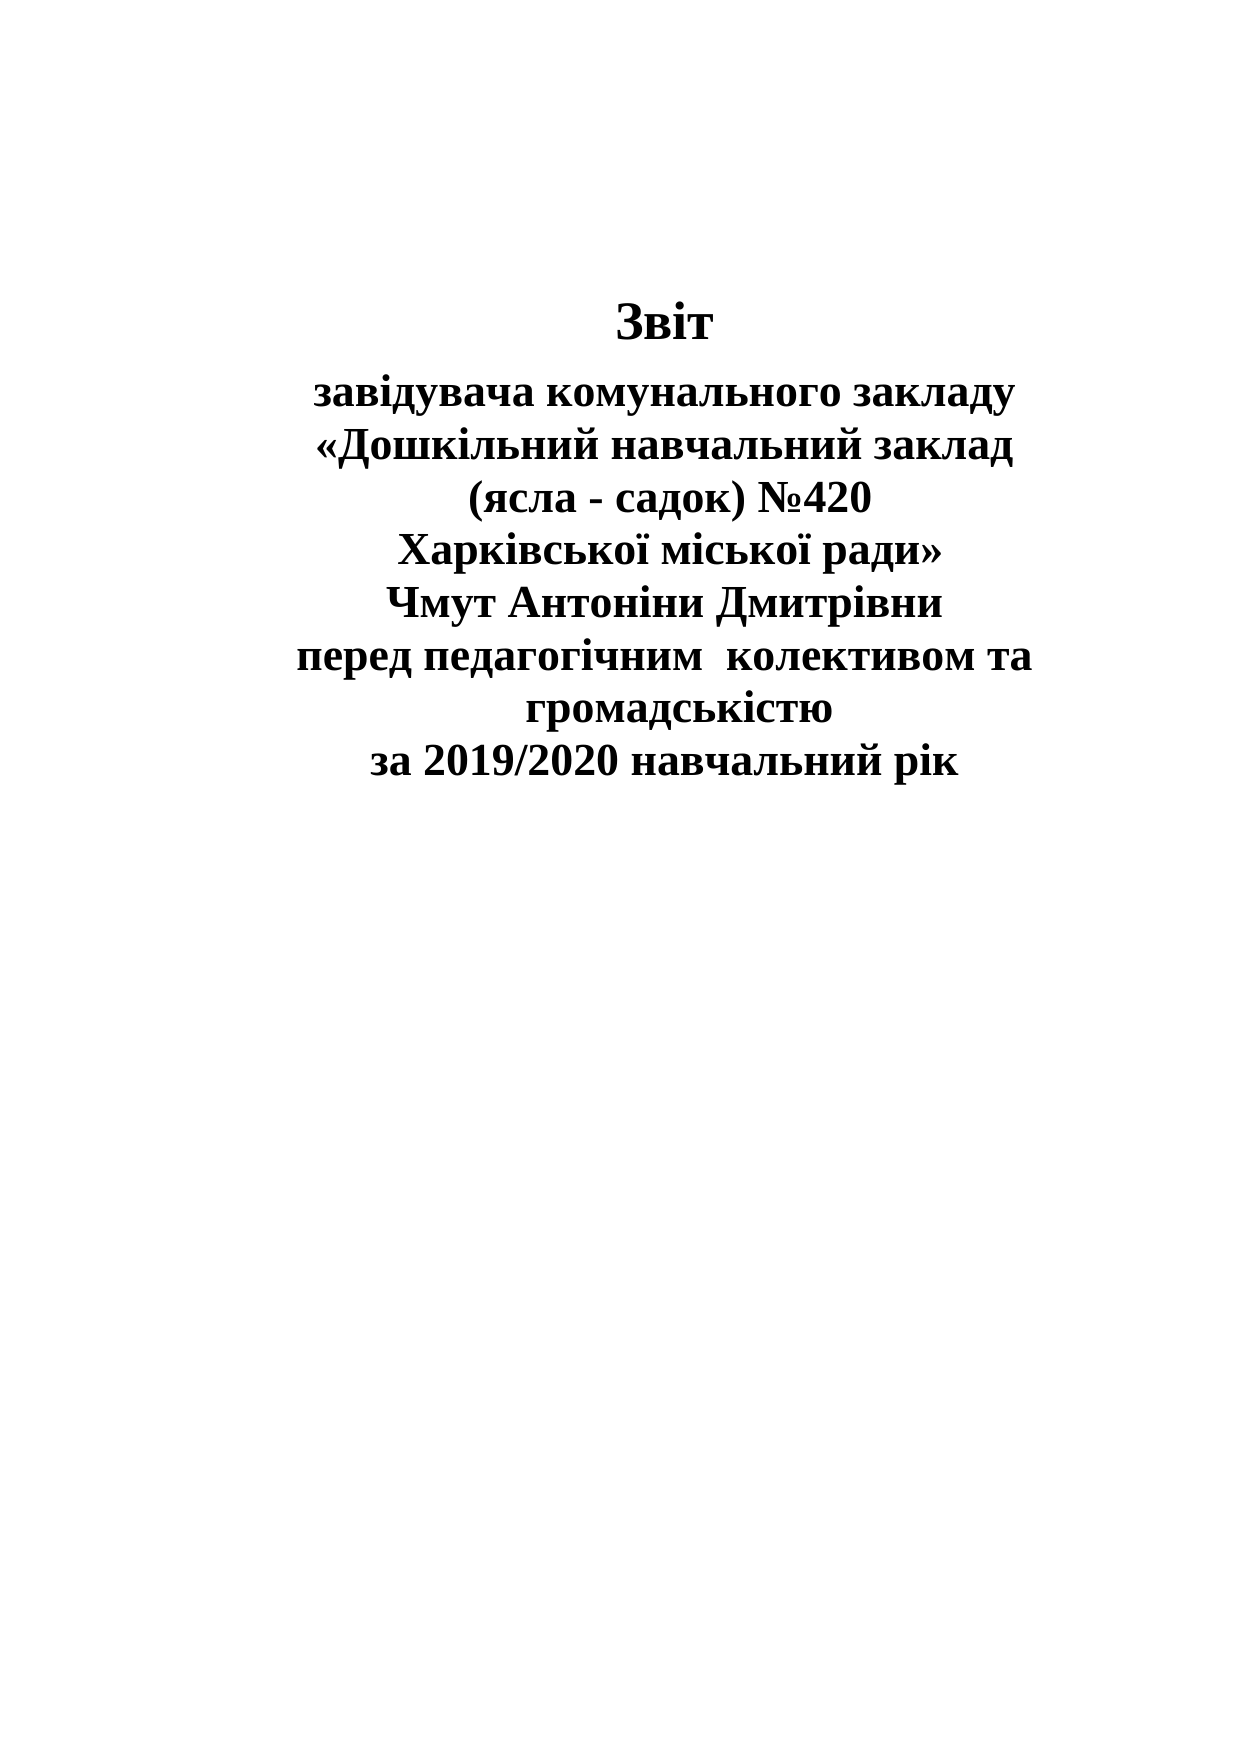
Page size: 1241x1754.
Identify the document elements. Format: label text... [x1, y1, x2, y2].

text (ясла - садок) №420 [177, 469, 1152, 522]
text за 2019/2020 навчальний рік [177, 733, 1152, 786]
text завідувача комунального закладу [177, 364, 1152, 417]
text Чмут Антоніни Дмитрівни [177, 575, 1152, 627]
text Харківської міської ради» [177, 522, 1152, 575]
text Звіт [177, 289, 1152, 351]
text перед педагогічним колективом та громадськістю [177, 627, 1152, 733]
text «Дошкільний навчальний заклад [177, 417, 1152, 469]
